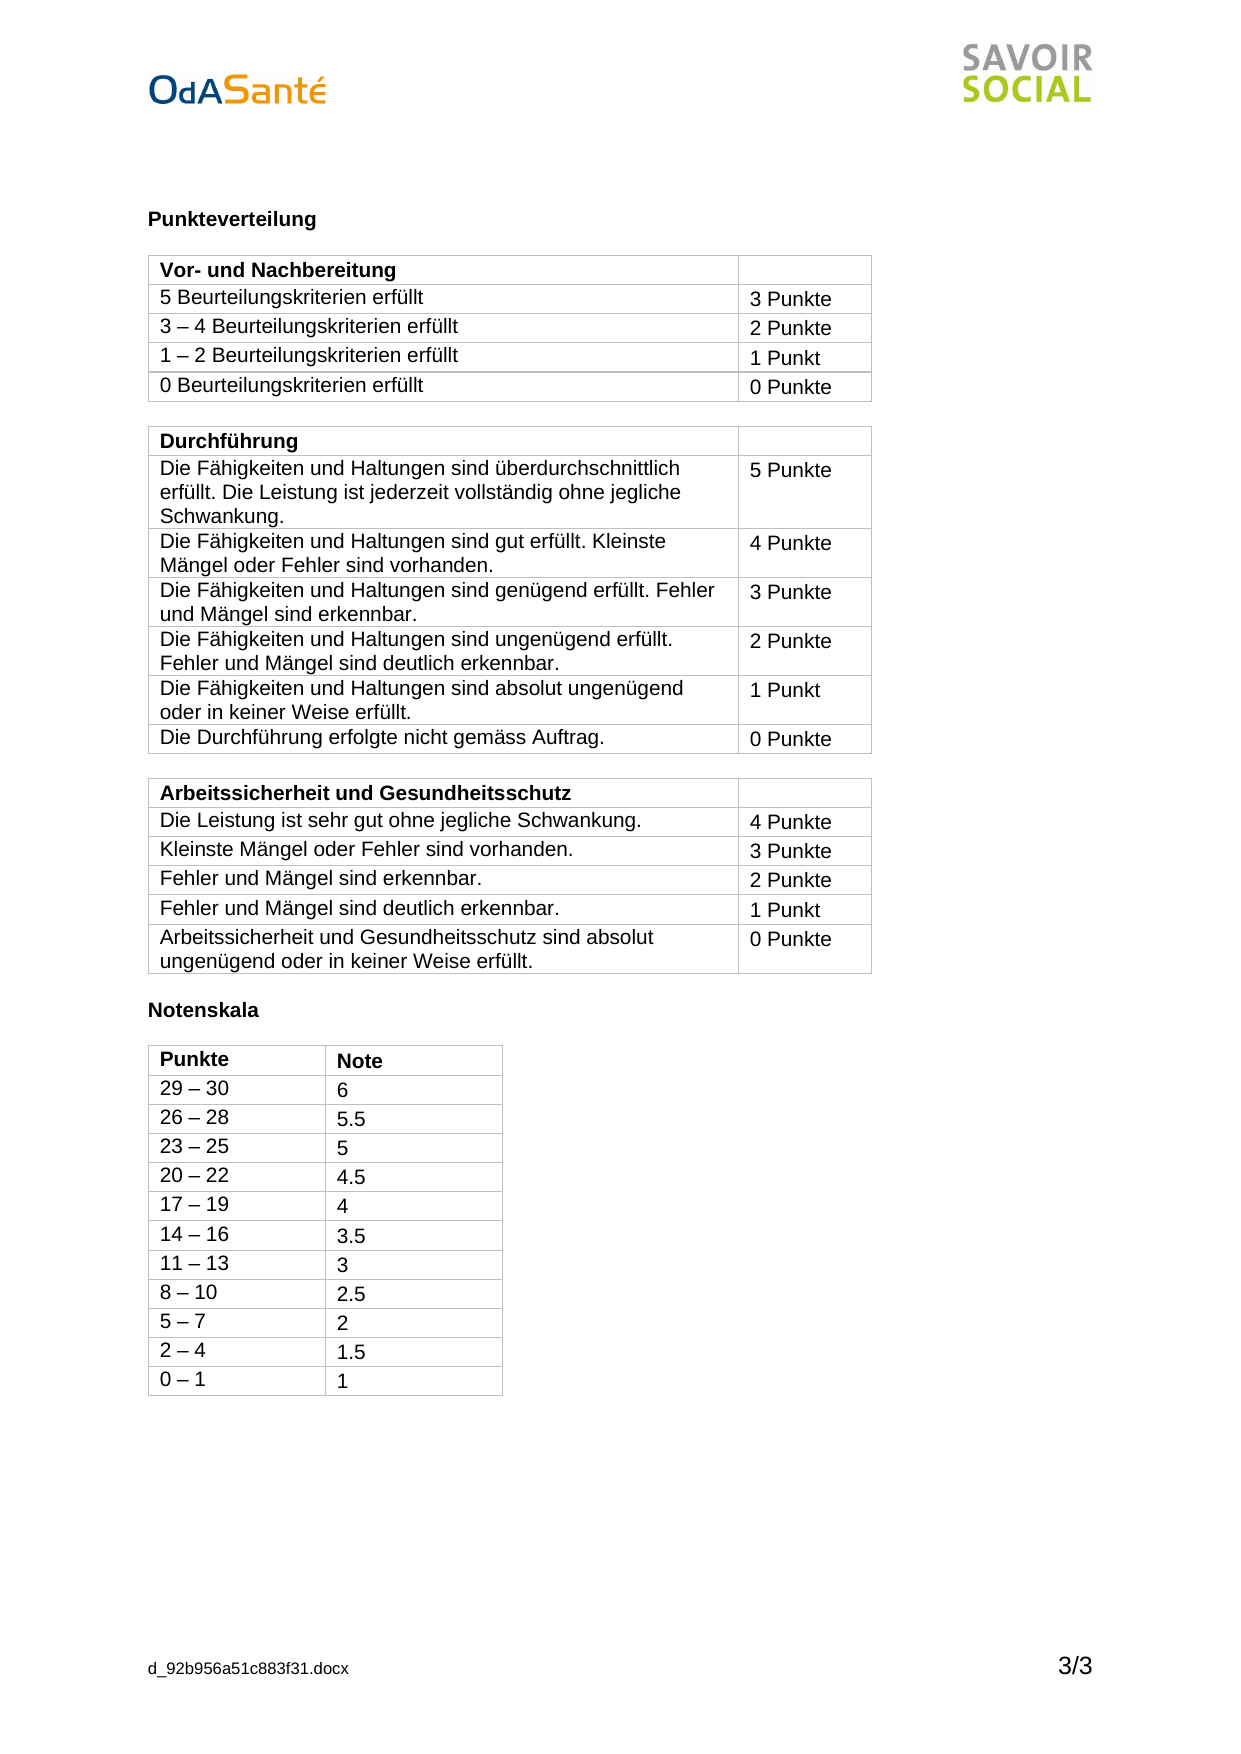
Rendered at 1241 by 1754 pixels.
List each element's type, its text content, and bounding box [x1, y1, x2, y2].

table_cell 3 Punkte [739, 285, 871, 313]
table_cell Die Fähigkeiten und Haltungen sind ungenügend erfüllt. Fehler und Mängel sind deutlich erkennbar. [149, 627, 738, 674]
table_header Punkte [149, 1046, 325, 1074]
table_cell 5.5 [326, 1105, 502, 1133]
table_cell 29 – 30 [149, 1076, 325, 1104]
table_cell 5 Beurteilungskriterien erfüllt [149, 285, 738, 313]
table_cell 3.5 [326, 1221, 502, 1249]
picture [960, 41, 1093, 106]
table_header [739, 427, 871, 455]
table_cell 5 [326, 1134, 502, 1162]
table_cell 4 Punkte [739, 529, 871, 577]
table_cell 2 – 4 [149, 1338, 325, 1366]
table_cell Kleinste Mängel oder Fehler sind vorhanden. [149, 837, 738, 865]
table_cell 23 – 25 [149, 1134, 325, 1162]
table_cell 2 Punkte [739, 627, 871, 674]
table_cell Die Leistung ist sehr gut ohne jegliche Schwankung. [149, 808, 738, 836]
table_cell 3 Punkte [739, 837, 871, 865]
table_cell 1.5 [326, 1338, 502, 1366]
table_cell 2 Punkte [739, 314, 871, 342]
table_cell 4 Punkte [739, 808, 871, 836]
table_header Arbeitssicherheit und Gesundheitsschutz [149, 779, 738, 807]
table_header Vor- und Nachbereitung [149, 256, 738, 284]
table_cell 20 – 22 [149, 1163, 325, 1191]
table_cell 4.5 [326, 1163, 502, 1191]
table_cell 1 [326, 1367, 502, 1395]
table_cell Die Fähigkeiten und Haltungen sind absolut ungenügend oder in keiner Weise erfüllt. [149, 676, 738, 723]
list Notenskala [148, 997, 1092, 1021]
table_header [739, 779, 871, 807]
picture [147, 72, 327, 106]
table_cell 0 Beurteilungskriterien erfüllt [149, 373, 738, 401]
table_cell 26 – 28 [149, 1105, 325, 1133]
table_cell 0 Punkte [739, 725, 871, 753]
table_cell 1 Punkt [739, 676, 871, 723]
table_cell Arbeitssicherheit und Gesundheitsschutz sind absolut ungenügend oder in keiner Weise erfüllt. [149, 925, 738, 972]
table_cell Die Fähigkeiten und Haltungen sind überdurchschnittlich erfüllt. Die Leistung ist jederzeit vollständig ohne jegliche Schwankung. [149, 456, 738, 528]
table_cell 17 – 19 [149, 1192, 325, 1220]
table_header Note [326, 1046, 502, 1074]
table_header [739, 256, 871, 284]
table_cell 1 Punkt [739, 895, 871, 923]
table_cell 2.5 [326, 1280, 502, 1308]
table_cell 5 Punkte [739, 456, 871, 528]
table_cell 0 Punkte [739, 925, 871, 972]
table_cell 3 – 4 Beurteilungskriterien erfüllt [149, 314, 738, 342]
table_cell Die Fähigkeiten und Haltungen sind gut erfüllt. Kleinste Mängel oder Fehler sind vorhanden. [149, 529, 738, 577]
table_cell Die Fähigkeiten und Haltungen sind genügend erfüllt. Fehler und Mängel sind erkennbar. [149, 578, 738, 626]
table_cell 2 [326, 1309, 502, 1337]
table_cell 5 – 7 [149, 1309, 325, 1337]
table_header Durchführung [149, 427, 738, 455]
table_cell 8 – 10 [149, 1280, 325, 1308]
table_cell 3 [326, 1251, 502, 1279]
table_cell 14 – 16 [149, 1221, 325, 1249]
table_cell Fehler und Mängel sind deutlich erkennbar. [149, 895, 738, 923]
table_cell 0 Punkte [739, 373, 871, 401]
table_cell 0 – 1 [149, 1367, 325, 1395]
table_cell 11 – 13 [149, 1251, 325, 1279]
table_cell Fehler und Mängel sind erkennbar. [149, 866, 738, 894]
text Punkteverteilung [148, 207, 1092, 231]
table_cell 3 Punkte [739, 578, 871, 626]
table_cell 4 [326, 1192, 502, 1220]
table_cell 1 – 2 Beurteilungskriterien erfüllt [149, 343, 738, 371]
table_cell Die Durchführung erfolgte nicht gemäss Auftrag. [149, 725, 738, 753]
table_cell 2 Punkte [739, 866, 871, 894]
table_cell 6 [326, 1076, 502, 1104]
table_cell 1 Punkt [739, 343, 871, 371]
